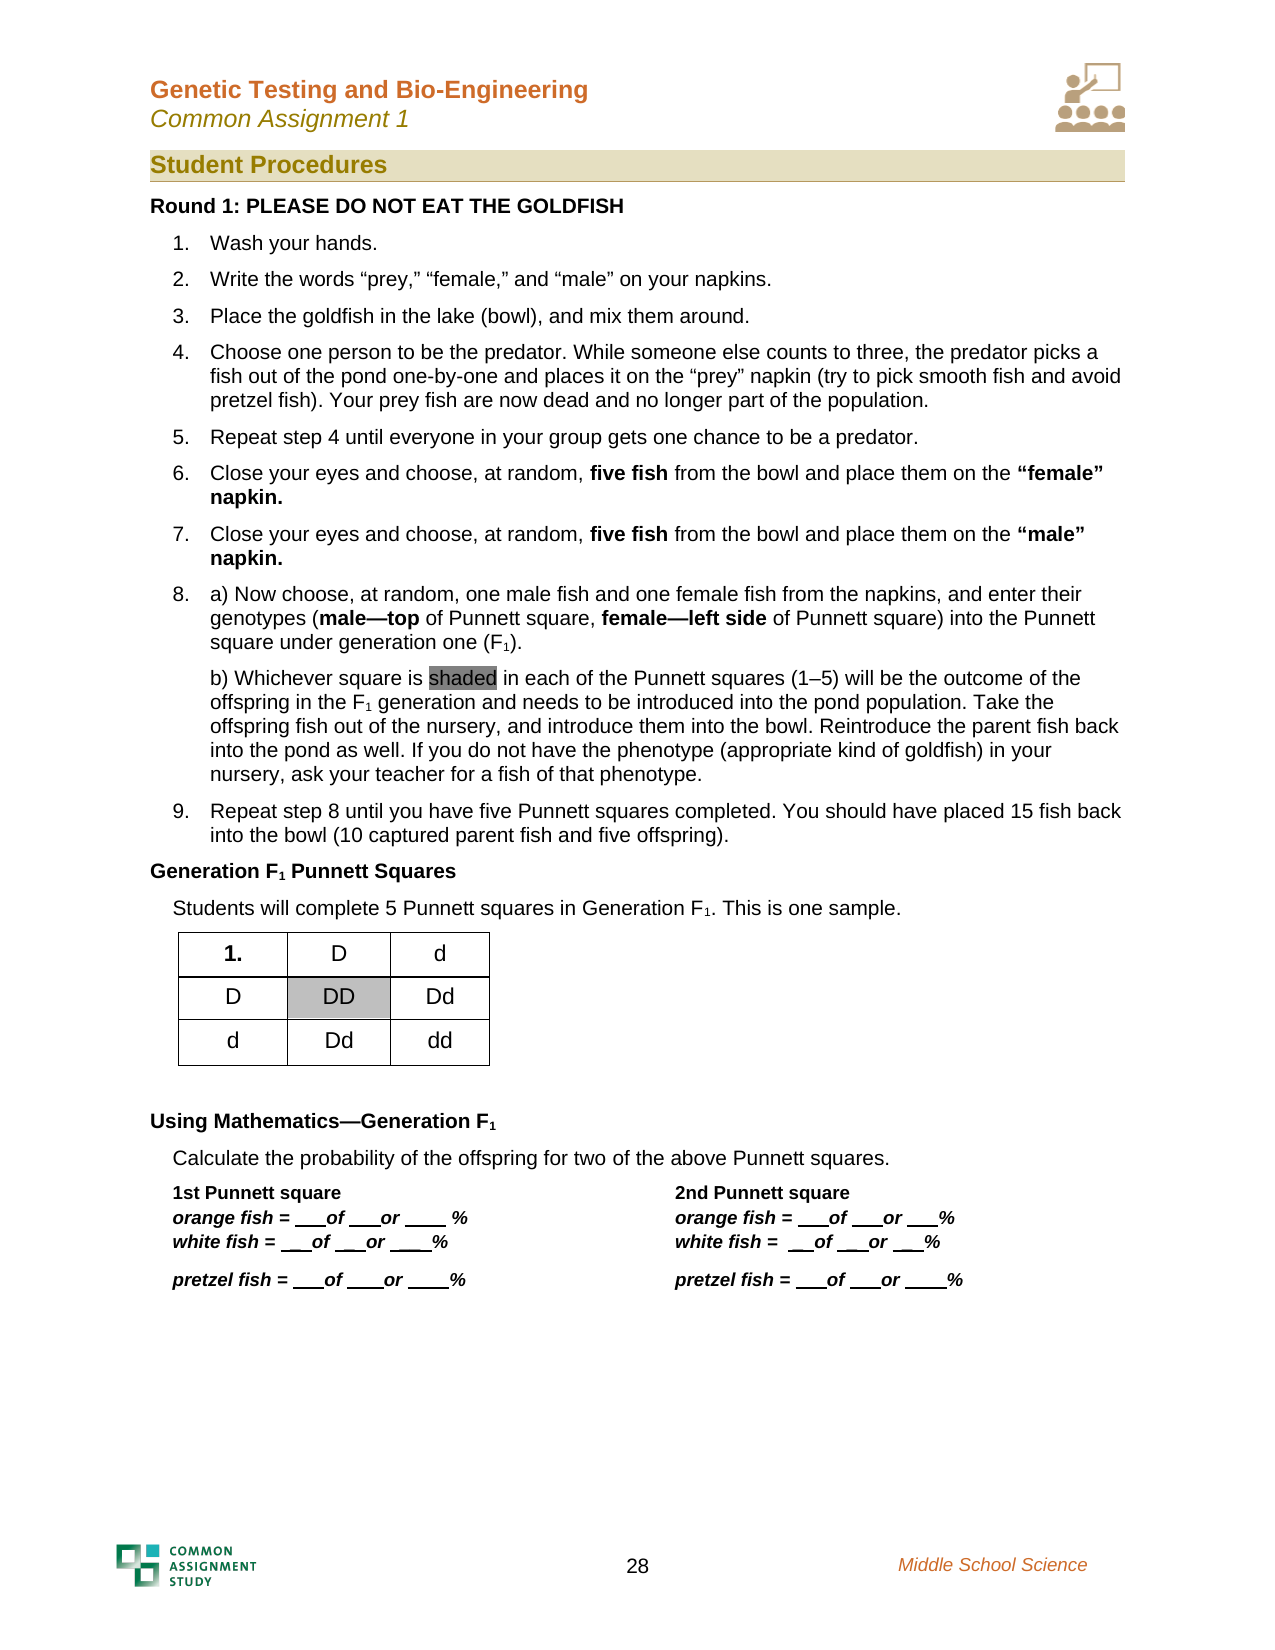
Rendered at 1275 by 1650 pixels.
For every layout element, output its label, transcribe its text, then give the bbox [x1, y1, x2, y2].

text Write the words “prey,” “female,” and “male” on your napkins. [172, 267, 1125, 291]
text Round 1: PLEASE DO NOT EAT THE GOLDFISH [150, 194, 1125, 218]
text Wash your hands. [172, 231, 1125, 255]
table_header d [391, 933, 489, 976]
table_cell Dd [391, 978, 489, 1018]
table_header D [288, 933, 390, 976]
text Close your eyes and choose, at random, five fish from the bowl and place them on the “male” napkin. [172, 521, 1125, 569]
table_cell dd [391, 1020, 489, 1065]
text a) Now choose, at random, one male fish and one female fish from the napkins, and enter their genotypes (male—top of Punnett square, female—left side of Punnett square) into the Punnett square under generation one (F1). [172, 582, 1125, 654]
table_cell DD [288, 978, 390, 1018]
text Repeat step 4 until everyone in your group gets one chance to be a predator. [172, 424, 1125, 448]
text orange fish = _ of _ or __ % orange fish = _ of _ or _ % [172, 1207, 1125, 1228]
table_cell d [179, 1020, 287, 1065]
text Calculate the probability of the offspring for two of the above Punnett squares. [172, 1145, 1125, 1169]
text white fish = _ of _ or __ % white fish = _ of _ or _ % [172, 1231, 1125, 1253]
text Close your eyes and choose, at random, five fish from the bowl and place them on the “female” napkin. [172, 461, 1125, 509]
picture [112, 1537, 263, 1594]
text Students will complete 5 Punnett squares in Generation F1. This is one sample. [172, 895, 1125, 919]
list b) Whichever square is shaded in each of the Punnett squares (1–5) will be the outcome of the offspring in the F1 generation and needs to be introduced into the pond population. Take the offspring fish out of the nursery, and introduce them into the bowl. Reintroduce the parent fish back into the pond as well. If you do not have the phenotype (appropriate kind of goldfish) in your nursery, ask your teacher for a fish of that phenotype. [210, 666, 1125, 786]
table_cell Dd [288, 1020, 390, 1065]
text Choose one person to be the predator. While someone else counts to three, the predator picks a fish out of the pond one-by-one and places it on the “prey” napkin (try to pick smooth fish and avoid pretzel fish). Your prey fish are now dead and no longer part of the population. [172, 340, 1125, 412]
table_header 1. [179, 933, 287, 976]
text Place the goldfish in the lake (bowl), and mix them around. [172, 304, 1125, 328]
text Using Mathematics—Generation F1 [150, 1109, 1125, 1133]
text pretzel fish = _ of __ or __ % pretzel fish = _ of _ or __ % [172, 1269, 1125, 1290]
text Repeat step 8 until you have five Punnett squares completed. You should have placed 15 fish back into the bowl (10 captured parent fish and five offspring). [172, 798, 1125, 846]
table_cell D [179, 978, 287, 1018]
text 1st Punnett square 2nd Punnett square [172, 1182, 1125, 1203]
text Student Procedures [150, 150, 1125, 181]
text Generation F1 Punnett Squares [150, 859, 1125, 883]
